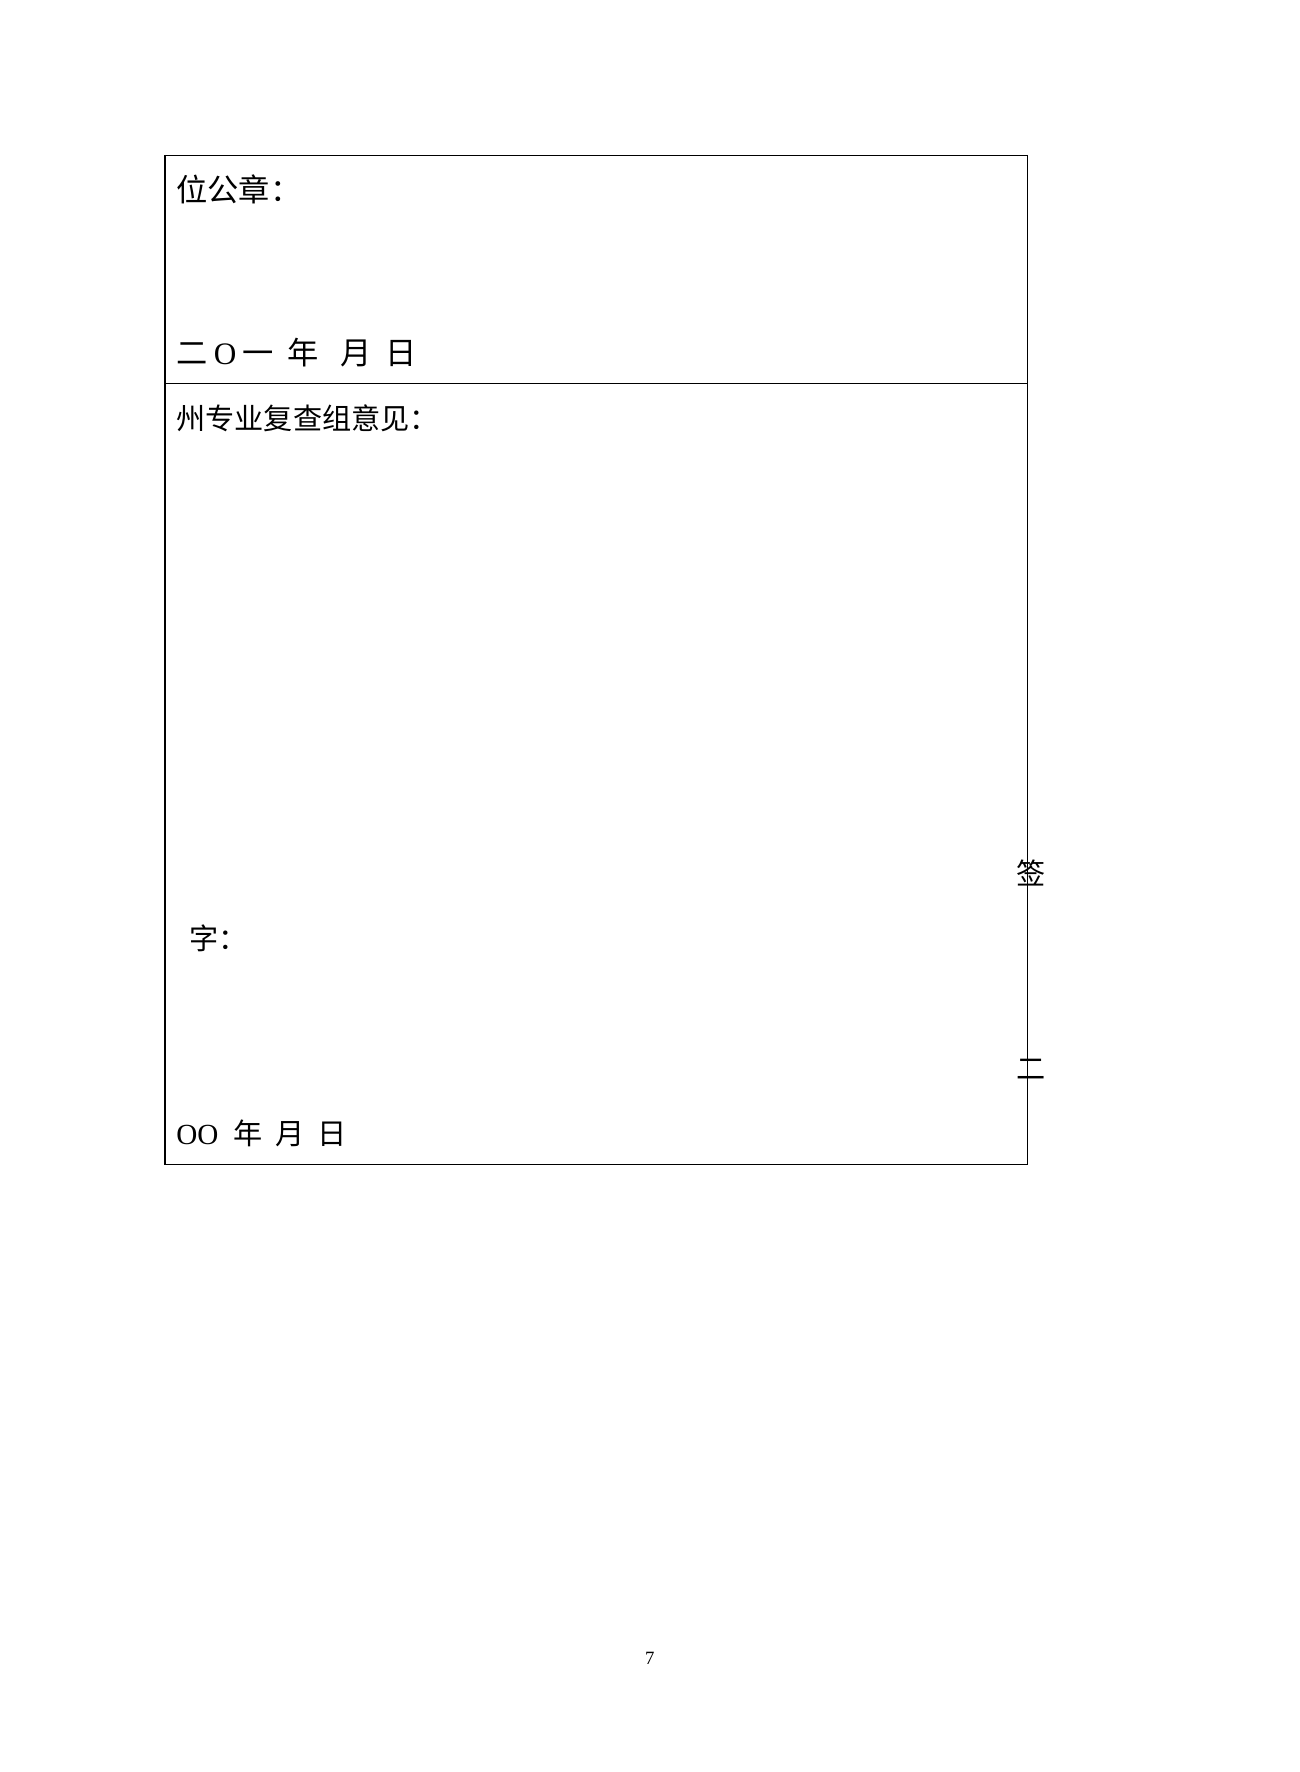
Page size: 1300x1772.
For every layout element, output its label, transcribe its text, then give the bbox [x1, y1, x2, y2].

table_cell 州专业复查组意见： 签 字： 二OO 年 月 日 [166, 384, 1027, 1164]
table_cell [166, 156, 1027, 383]
